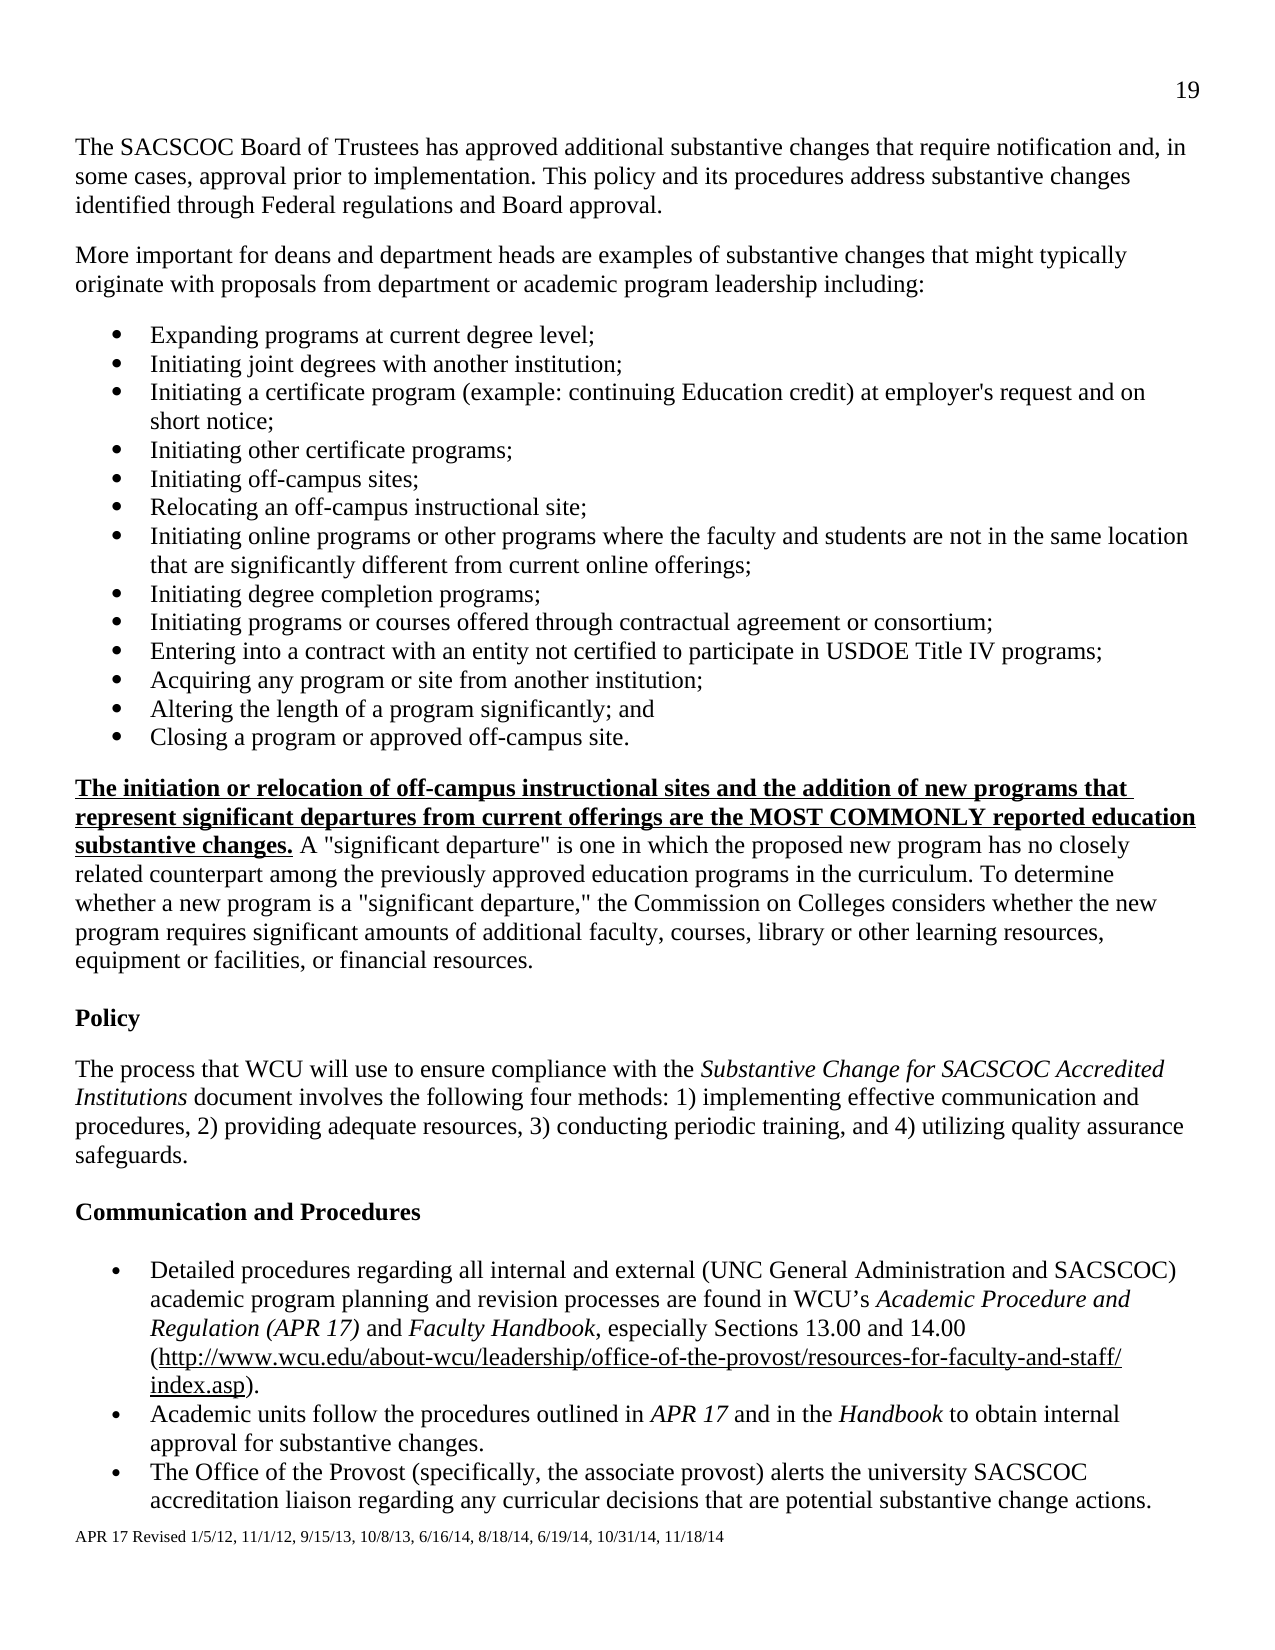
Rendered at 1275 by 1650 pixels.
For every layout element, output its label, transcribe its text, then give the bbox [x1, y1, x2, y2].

list Initiating online programs or other programs where the faculty and students are not in the same location that are significantly different from current online offerings; [112, 521, 1200, 579]
list Detailed procedures regarding all internal and external (UNC General Administration and SACSCOC) academic program planning and revision processes are found in WCU’s Academic Procedure and Regulation (APR 17) and Faculty Handbook, especially Sections 13.00 and 14.00 (http://www.wcu.edu/about-wcu/leadership/office-of-the-provost/resources-for-faculty-and-staff/index.asp). [112, 1255, 1200, 1399]
list Initiating joint degrees with another institution; [112, 349, 1200, 377]
list Initiating off-campus sites; [112, 464, 1200, 492]
list Initiating degree completion programs; [112, 579, 1200, 607]
text The initiation or relocation of off-campus instructional sites and the addition of new programs that represent significant departures from current offerings are the MOST COMMONLY reported education substantive changes. A "significant departure" is one in which the proposed new program has no closely related counterpart among the previously approved education programs in the curriculum. To determine whether a new program is a "significant departure," the Commission on Colleges considers whether the new program requires significant amounts of additional faculty, courses, library or other learning resources, equipment or facilities, or financial resources. [75, 773, 1200, 974]
list Expanding programs at current degree level; [112, 320, 1200, 349]
text Policy [75, 1003, 1200, 1032]
list Entering into a contract with an entity not certified to participate in USDOE Title IV programs; [112, 636, 1200, 665]
text The SACSCOC Board of Trustees has approved additional substantive changes that require notification and, in some cases, approval prior to implementation. This policy and its procedures address substantive changes identified through Federal regulations and Board approval. [75, 132, 1200, 219]
text More important for deans and department heads are examples of substantive changes that might typically originate with proposals from department or academic program leadership including: [75, 241, 1200, 298]
list Initiating a certificate program (example: continuing Education credit) at employer's request and on short notice; [112, 377, 1200, 435]
list Academic units follow the procedures outlined in APR 17 and in the Handbook to obtain internal approval for substantive changes. [112, 1399, 1200, 1457]
list Initiating other certificate programs; [112, 435, 1200, 464]
list The Office of the Provost (specifically, the associate provost) alerts the university SACSCOC accreditation liaison regarding any curricular decisions that are potential substantive change actions. [112, 1457, 1200, 1514]
text Communication and Procedures [75, 1197, 1200, 1226]
list Acquiring any program or site from another institution; [112, 665, 1200, 694]
list Initiating programs or courses offered through contractual agreement or consortium; [112, 607, 1200, 636]
list Altering the length of a program significantly; and [112, 694, 1200, 722]
text The process that WCU will use to ensure compliance with the Substantive Change for SACSCOC Accredited Institutions document involves the following four methods: 1) implementing effective communication and procedures, 2) providing adequate resources, 3) conducting periodic training, and 4) utilizing quality assurance safeguards. [75, 1054, 1200, 1169]
list Closing a program or approved off-campus site. [112, 722, 1200, 751]
list Relocating an off-campus instructional site; [112, 492, 1200, 521]
